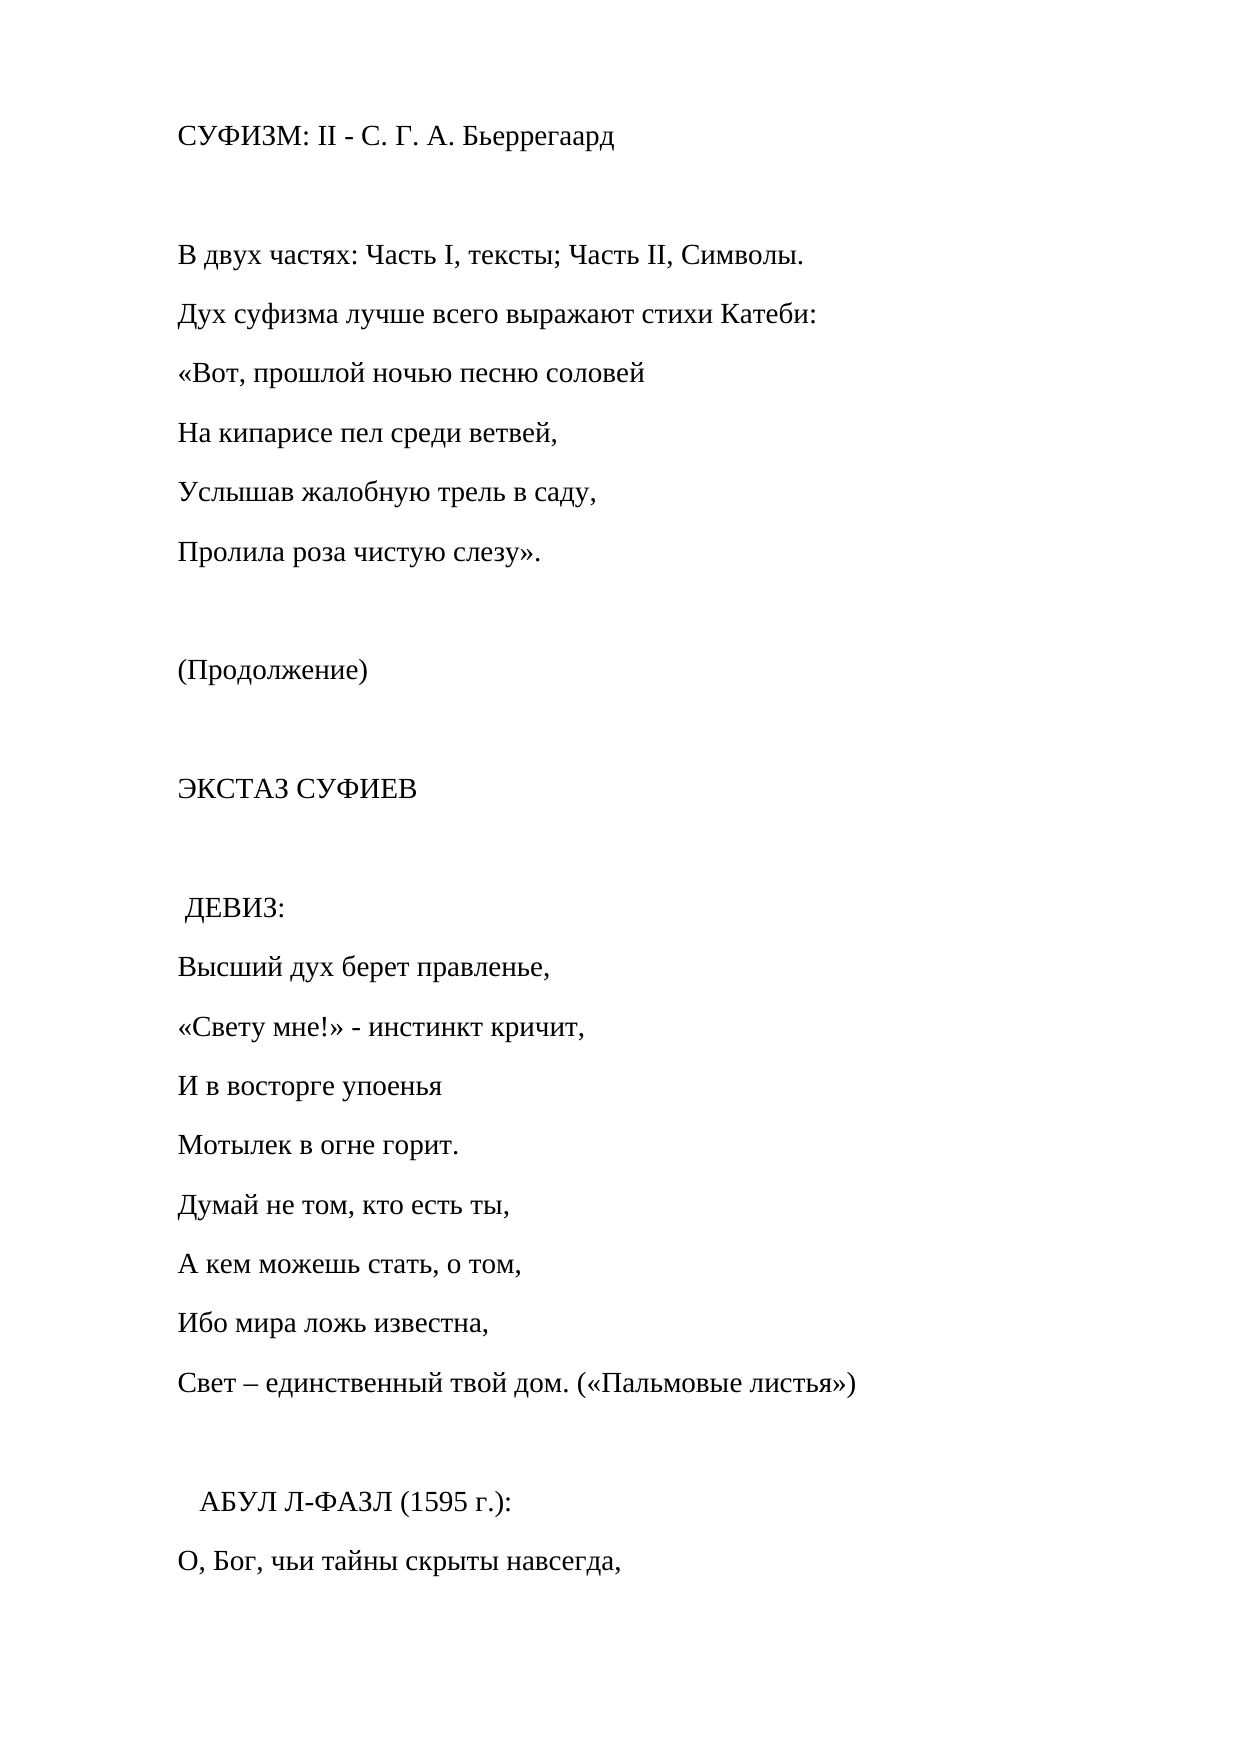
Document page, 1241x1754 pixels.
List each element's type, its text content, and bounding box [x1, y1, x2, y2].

text Мотылек в огне горит. [177, 1127, 1152, 1161]
text ДЕВИЗ: [177, 890, 1152, 923]
text «Свету мне!» - инстинкт кричит, [177, 1009, 1152, 1042]
text Услышав жалобную трель в саду, [177, 474, 1152, 508]
text А кем можешь стать, о том, [177, 1246, 1152, 1280]
text Высший дух берет правленье, [177, 949, 1152, 983]
text На кипарисе пел среди ветвей, [177, 415, 1152, 448]
text (Продолжение) [177, 652, 1152, 686]
text СУФИЗМ: II - С. Г. А. Бьеррегаард [177, 118, 1152, 152]
text В двух частях: Часть I, тексты; Часть II, Символы. [177, 237, 1152, 270]
text О, Бог, чьи тайны скрыты навсегда, [177, 1543, 1152, 1577]
text Свет – единственный твой дом. («Пальмовые листья») [177, 1365, 1152, 1398]
text «Вот, прошлой ночью песню соловей [177, 356, 1152, 389]
text ЭКСТАЗ СУФИЕВ [177, 771, 1152, 805]
text АБУЛ Л-ФАЗЛ (1595 г.): [177, 1484, 1152, 1517]
text Ибо мира ложь известна, [177, 1306, 1152, 1339]
text Дух суфизма лучше всего выражают стихи Катеби: [177, 296, 1152, 330]
text Пролила роза чистую слезу». [177, 534, 1152, 567]
text И в восторге упоенья [177, 1068, 1152, 1102]
text Думай не том, кто есть ты, [177, 1187, 1152, 1220]
